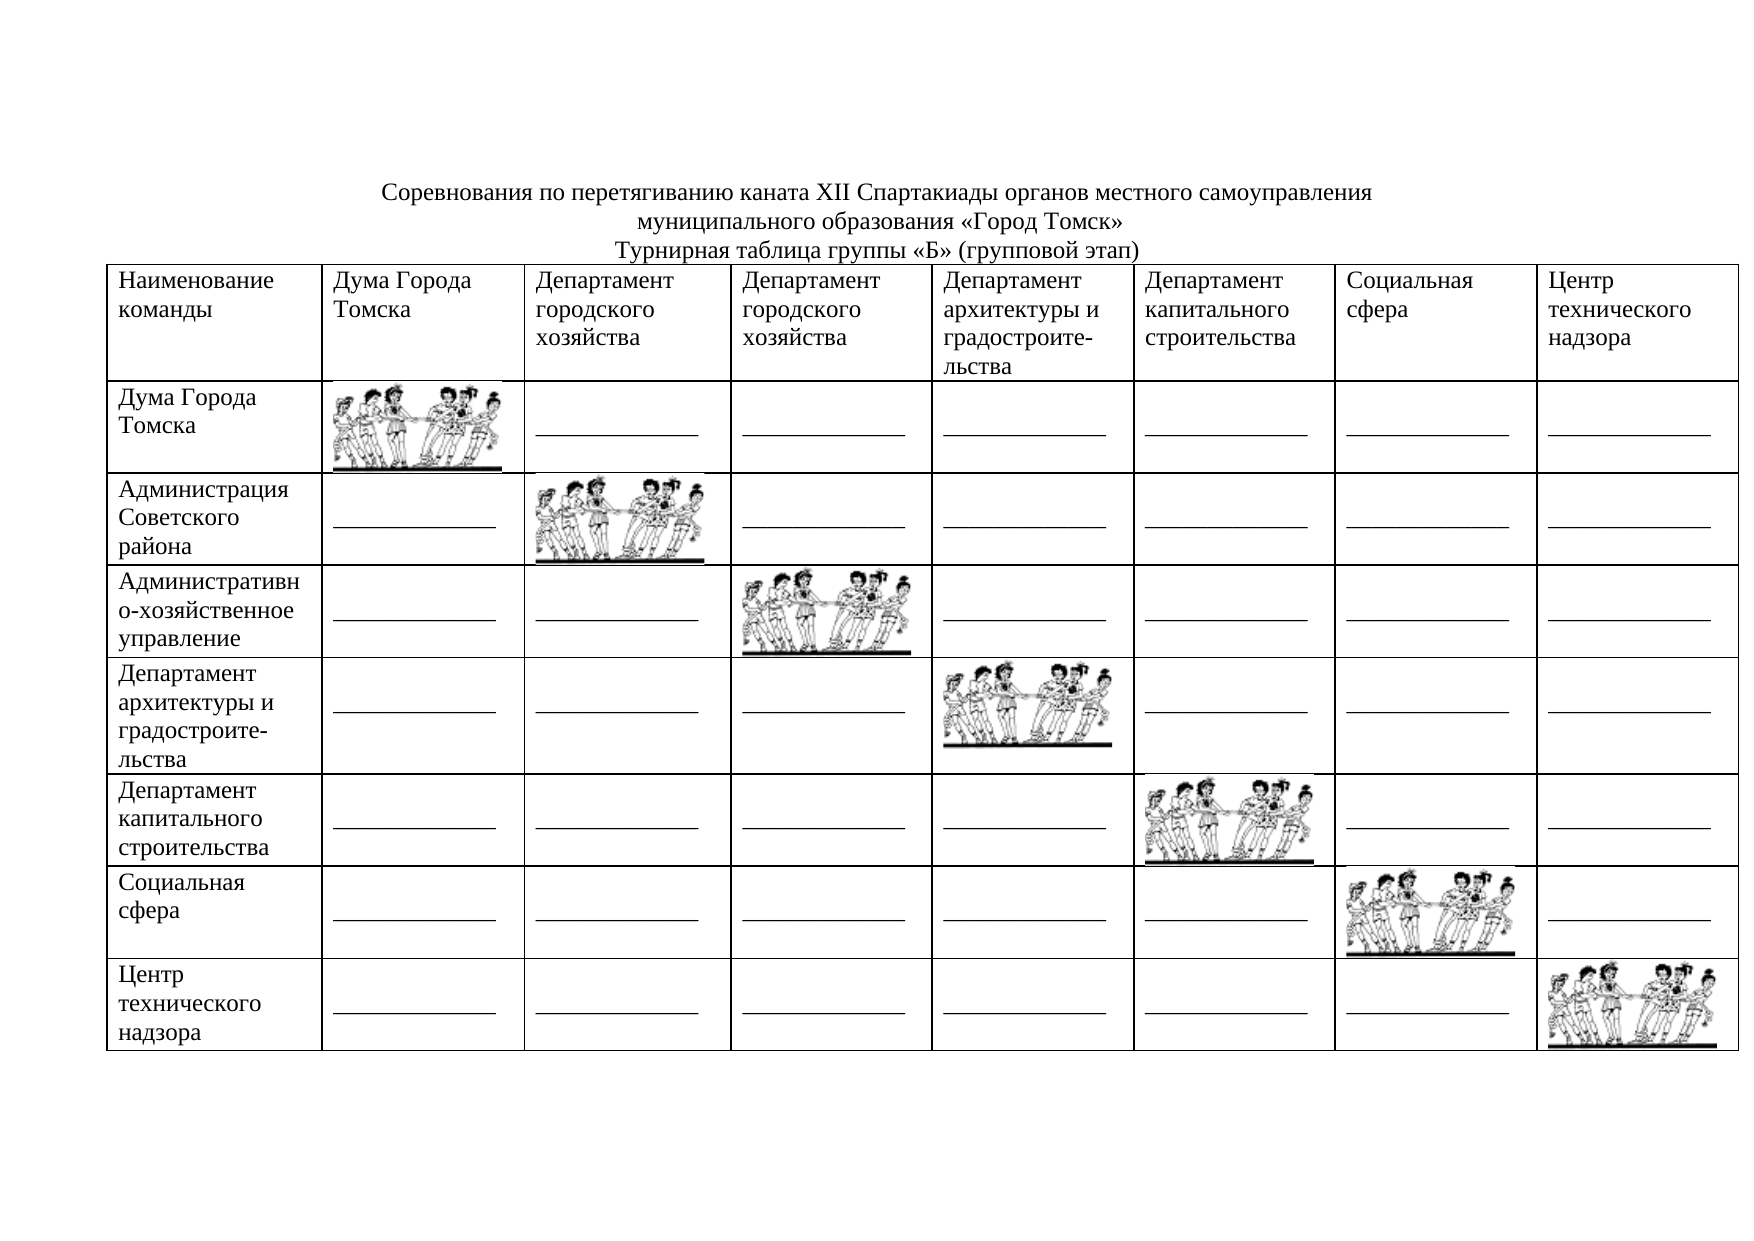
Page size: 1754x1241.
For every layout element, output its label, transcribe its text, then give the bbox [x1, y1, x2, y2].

table_cell Социальная сфера [108, 867, 321, 957]
table_cell _____________ [525, 382, 730, 472]
table_cell _____________ [732, 658, 931, 773]
table_cell _____________ [323, 867, 524, 957]
table_cell _____________ [1336, 775, 1536, 865]
table_header Дума Города Томска [323, 265, 524, 380]
table_cell _____________ [525, 566, 730, 657]
table_cell _____________ [933, 775, 1133, 865]
table_cell _____________ [1336, 959, 1536, 1050]
table_cell [1717, 959, 1738, 1050]
table_cell _____________ [1538, 867, 1738, 957]
table_cell [732, 566, 742, 657]
table_cell _____________ [933, 959, 1133, 1050]
table_cell _____________ [525, 775, 730, 865]
table_cell _____________ [525, 867, 730, 957]
table_cell _____________ [1336, 474, 1536, 564]
table_cell _____________ [1135, 474, 1334, 564]
text Турнирная таблица группы «Б» (групповой этап) [118, 235, 1636, 263]
picture [1548, 959, 1717, 1050]
table_cell _____________ [732, 382, 931, 472]
table_cell [502, 382, 524, 472]
table_header Департамент архитектуры и градостроите-льства [933, 265, 1133, 380]
text муниципального образования «Город Томск» [118, 206, 1636, 235]
table_cell _____________ [323, 474, 524, 564]
table_cell _____________ [1538, 658, 1738, 773]
table_cell Центр технического надзора [108, 959, 321, 1050]
table_cell _____________ [933, 474, 1133, 564]
table_cell _____________ [1135, 382, 1334, 472]
table_cell [525, 474, 535, 564]
table_cell [912, 566, 931, 657]
picture [1145, 774, 1314, 866]
table_cell Администрация Советского района [108, 474, 321, 564]
table_cell [1538, 959, 1548, 1050]
table_cell _____________ [1336, 382, 1536, 472]
table_cell _____________ [1538, 566, 1738, 657]
table_header Наименование команды [108, 265, 321, 380]
table_cell _____________ [933, 566, 1133, 657]
table_cell _____________ [933, 382, 1133, 472]
table_cell [1516, 867, 1536, 957]
picture [1346, 866, 1516, 958]
table_cell Департамент архитектуры и градостроите-льства [108, 658, 321, 773]
table_cell _____________ [1135, 658, 1334, 773]
table_cell _____________ [525, 959, 730, 1050]
table_cell _____________ [933, 867, 1133, 957]
text Соревнования по перетягиванию каната XII Спартакиады органов местного самоуправления [118, 177, 1636, 206]
table_cell _____________ [1135, 867, 1334, 957]
picture [943, 658, 1113, 749]
picture [535, 473, 705, 565]
table_header Социальная сфера [1336, 265, 1536, 380]
table_cell Дума Города Томска [108, 382, 321, 472]
table_cell _____________ [1336, 566, 1536, 657]
table_header Центр технического надзора [1538, 265, 1738, 380]
table_cell _____________ [1538, 775, 1738, 865]
table_cell _____________ [1538, 382, 1738, 472]
table_cell _____________ [732, 959, 931, 1050]
table_cell [323, 382, 333, 472]
table_cell _____________ [1135, 566, 1334, 657]
table_cell Департамент капитального строительства [108, 775, 321, 865]
table_cell Административно-хозяйственное управление [108, 566, 321, 657]
table_header Департамент капитального строительства [1135, 265, 1334, 380]
table_cell _____________ [323, 775, 524, 865]
table_cell _____________ [732, 867, 931, 957]
picture [333, 381, 502, 473]
table_cell [1135, 775, 1145, 865]
table_header Департамент городского хозяйства [525, 265, 730, 380]
table_cell _____________ [525, 658, 730, 773]
picture [742, 566, 912, 657]
table_cell _____________ [323, 566, 524, 657]
table_cell [1314, 775, 1334, 865]
table_cell [1336, 867, 1346, 957]
table_cell _____________ [1336, 658, 1536, 773]
table_header Департамент городского хозяйства [732, 265, 931, 380]
table_cell [705, 474, 730, 564]
table_cell _____________ [1538, 474, 1738, 564]
table_cell _____________ [732, 775, 931, 865]
table_cell _____________ [732, 474, 931, 564]
table_cell _____________ [323, 658, 524, 773]
table_cell _____________ [323, 959, 524, 1050]
table_cell _____________ [1135, 959, 1334, 1050]
table_cell [933, 658, 1133, 773]
